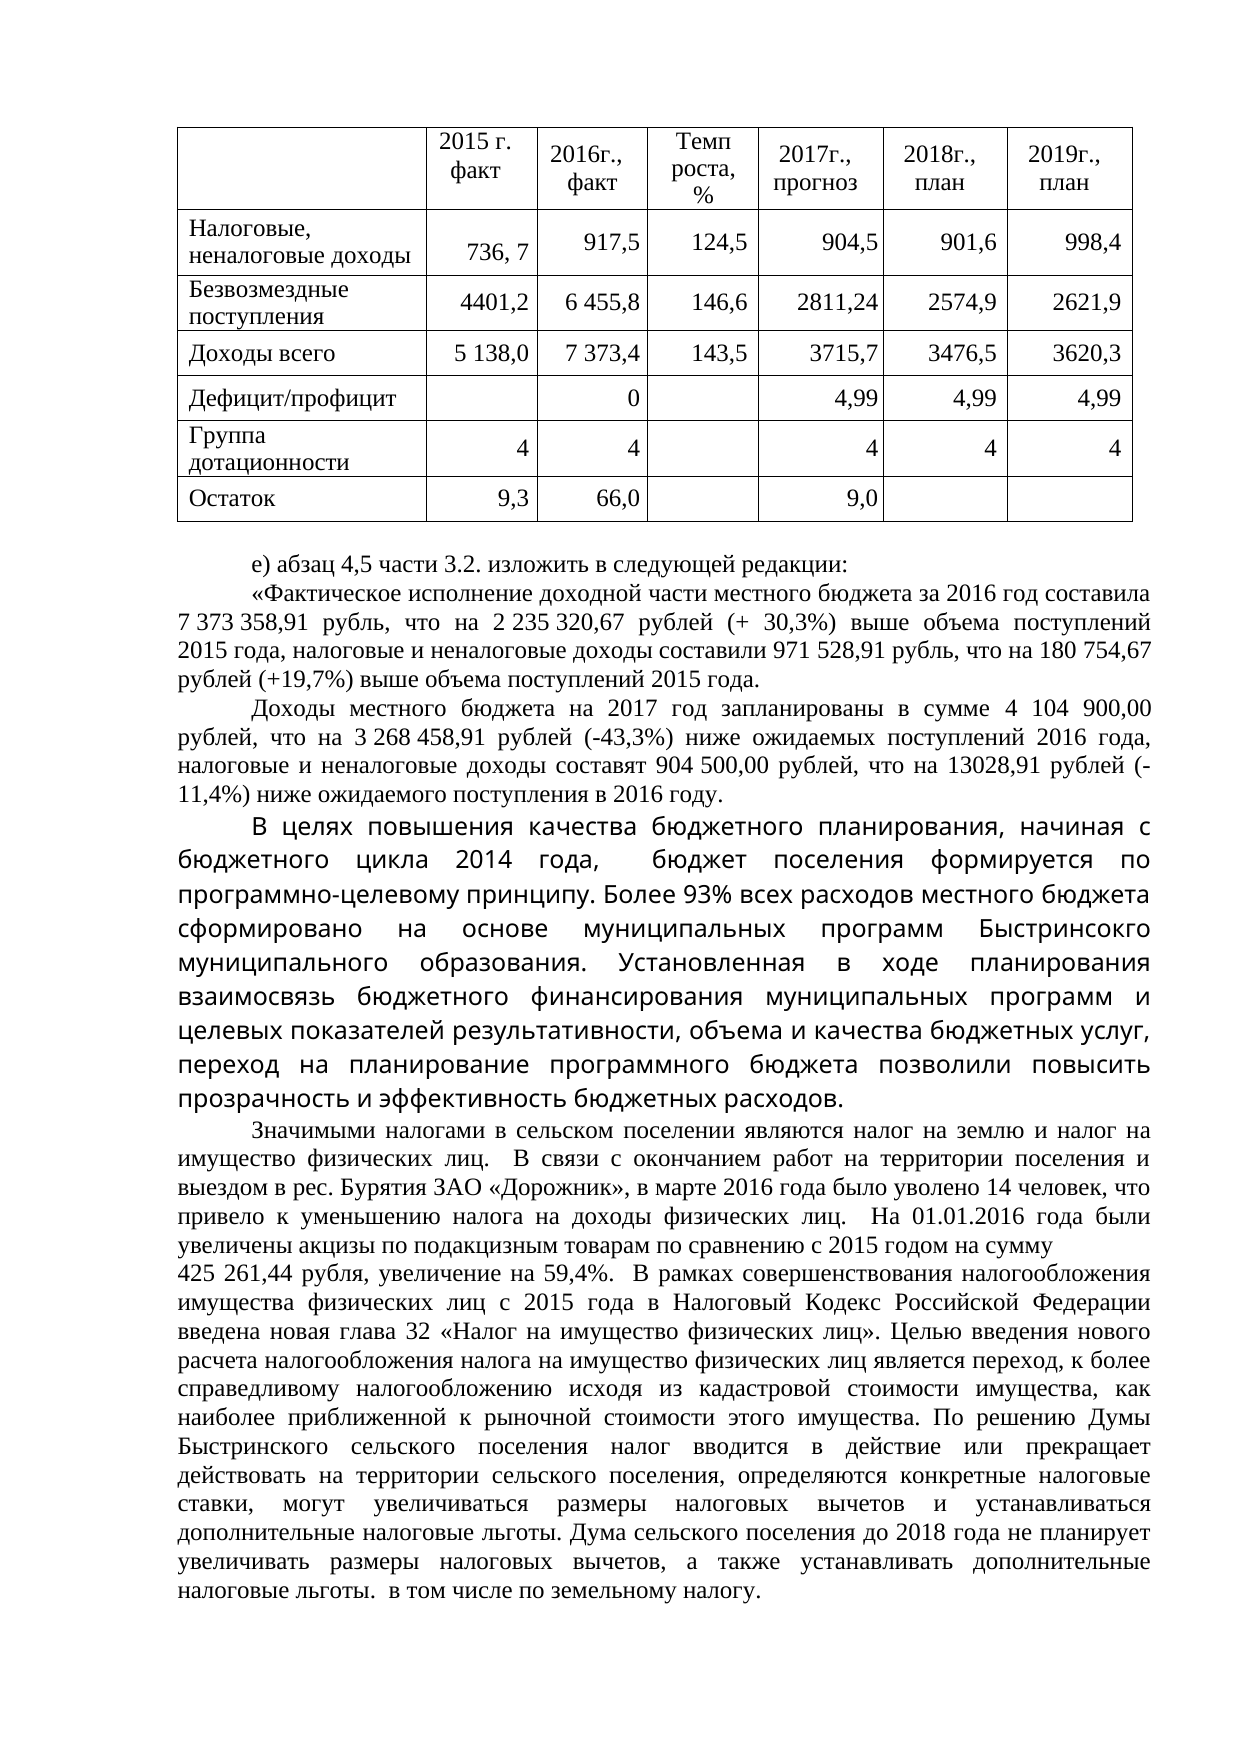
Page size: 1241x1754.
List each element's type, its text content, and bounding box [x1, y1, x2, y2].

table_header 2017г., прогноз [759, 128, 883, 209]
table_cell 3476,5 [884, 331, 1007, 375]
table_cell 4 [759, 421, 883, 476]
table_cell 736, 7 [427, 210, 537, 274]
text 425 261,44 рубля, увеличение на 59,4%. В рамках совершенствования налогообложения имущества физических лиц с 2015 года в Налоговый Кодекс Российской Федерации введена новая глава 32 «Налог на имущество физических лиц». Целью введения нового расчета налогообложения налога на имущество физических лиц является переход, к более справедливому налогообложению исходя из кадастровой стоимости имущества, как наиболее приближенной к рыночной стоимости этого имущества. По решению Думы Быстринского сельского поселения налог вводится в действие или прекращает действовать на территории сельского поселения, определяются конкретные налоговые ставки, могут увеличиваться размеры налоговых вычетов и устанавливаться дополнительные налоговые льготы. Дума сельского поселения до 2018 года не планирует увеличивать размеры налоговых вычетов, а также устанавливать дополнительные налоговые льготы. в том числе по земельному налогу. [177, 1258, 1152, 1603]
table_header 2019г., план [1008, 128, 1132, 209]
table_cell 904,5 [759, 210, 883, 274]
table_cell 3715,7 [759, 331, 883, 375]
table_cell 998,4 [1008, 210, 1132, 274]
table_cell 7 373,4 [538, 331, 647, 375]
table_cell [1008, 477, 1132, 521]
text В целях повышения качества бюджетного планирования, начиная с бюджетного цикла 2014 года, бюджет поселения формируется по программно-целевому принципу. Более 93% всех расходов местного бюджета сформировано на основе муниципальных программ Быстринсокго муниципального образования. Установленная в ходе планирования взаимосвязь бюджетного финансирования муниципальных программ и целевых показателей результативности, объема и качества бюджетных услуг, переход на планирование программного бюджета позволили повысить прозрачность и эффективность бюджетных расходов. [177, 808, 1152, 1115]
table_header Темп роста, % [648, 128, 758, 209]
table_cell 2574,9 [884, 276, 1007, 330]
table_cell 6 455,8 [538, 276, 647, 330]
table_cell 3620,3 [1008, 331, 1132, 375]
table_cell Доходы всего [178, 331, 426, 375]
table_cell Налоговые, неналоговые доходы [178, 210, 426, 274]
table_header [178, 128, 426, 209]
table_cell 4 [884, 421, 1007, 476]
table_cell 917,5 [538, 210, 647, 274]
table_header 2015 г. факт [427, 128, 537, 209]
table_cell 4,99 [759, 376, 883, 420]
table_cell 4,99 [884, 376, 1007, 420]
table_header 2018г., план [884, 128, 1007, 209]
table_cell 9,0 [759, 477, 883, 521]
table_cell 2811,24 [759, 276, 883, 330]
table_cell 4 [1008, 421, 1132, 476]
table_cell 5 138,0 [427, 331, 537, 375]
text Значимыми налогами в сельском поселении являются налог на землю и налог на имущество физических лиц. В связи с окончанием работ на территории поселения и выездом в рес. Бурятия ЗАО «Дорожник», в марте 2016 года было уволено 14 человек, что привело к уменьшению налога на доходы физических лиц. На 01.01.2016 года были увеличены акцизы по подакцизным товарам по сравнению с 2015 годом на сумму [177, 1115, 1152, 1258]
table_cell 2621,9 [1008, 276, 1132, 330]
table_cell 66,0 [538, 477, 647, 521]
table_cell 9,3 [427, 477, 537, 521]
table_cell 901,6 [884, 210, 1007, 274]
table_cell [648, 477, 758, 521]
table_cell [427, 376, 537, 420]
table_cell 146,6 [648, 276, 758, 330]
text е) абзац 4,5 части 3.2. изложить в следующей редакции: [177, 551, 1152, 578]
table_cell Остаток [178, 477, 426, 521]
table_cell Безвозмездные поступления [178, 276, 426, 330]
table_cell 0 [538, 376, 647, 420]
table_cell [648, 376, 758, 420]
table_cell 143,5 [648, 331, 758, 375]
table_cell [884, 477, 1007, 521]
table_cell [648, 421, 758, 476]
table_cell 4401,2 [427, 276, 537, 330]
text «Фактическое исполнение доходной части местного бюджета за 2016 год составила 7 373 358,91 рубль, что на 2 235 320,67 рублей (+ 30,3%) выше объема поступлений 2015 года, налоговые и неналоговые доходы составили 971 528,91 рубль, что на 180 754,67 рублей (+19,7%) выше объема поступлений 2015 года. [177, 578, 1152, 693]
table_cell 4 [427, 421, 537, 476]
table_cell Группа дотационности [178, 421, 426, 476]
table_header 2016г., факт [538, 128, 647, 209]
table_cell 4,99 [1008, 376, 1132, 420]
table_cell Дефицит/профицит [178, 376, 426, 420]
text Доходы местного бюджета на 2017 год запланированы в сумме 4 104 900,00 рублей, что на 3 268 458,91 рублей (-43,3%) ниже ожидаемых поступлений 2016 года, налоговые и неналоговые доходы составят 904 500,00 рублей, что на 13028,91 рублей (-11,4%) ниже ожидаемого поступления в 2016 году. [177, 693, 1152, 808]
table_cell 124,5 [648, 210, 758, 274]
table_cell 4 [538, 421, 647, 476]
